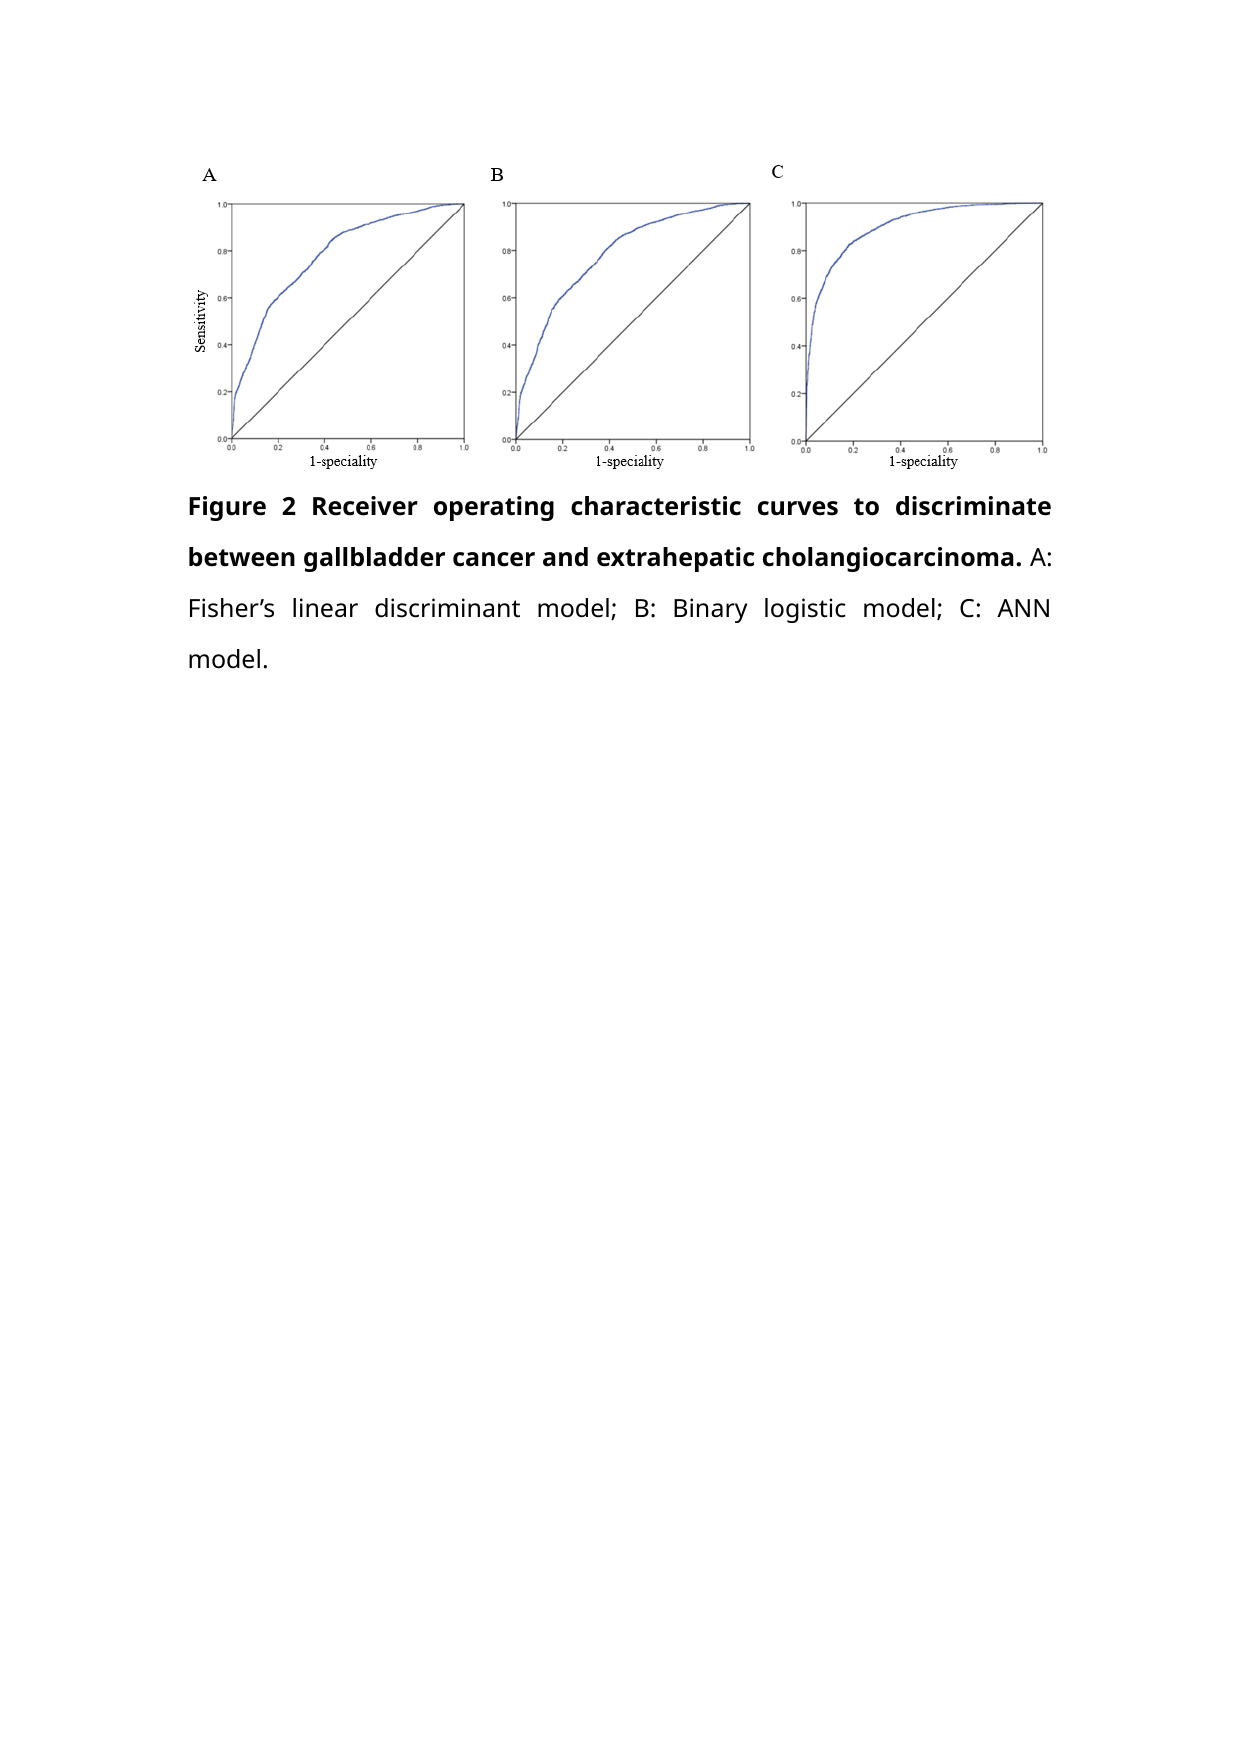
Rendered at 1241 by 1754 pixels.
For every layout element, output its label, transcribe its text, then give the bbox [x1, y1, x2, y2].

text Figure 2 Receiver operating characteristic curves to discriminate between gallbladder cancer and extrahepatic cholangiocarcinoma. A: Fisher’s linear discriminant model; B: Binary logistic model; C: ANN model. [187, 488, 1053, 675]
picture [187, 162, 1053, 475]
